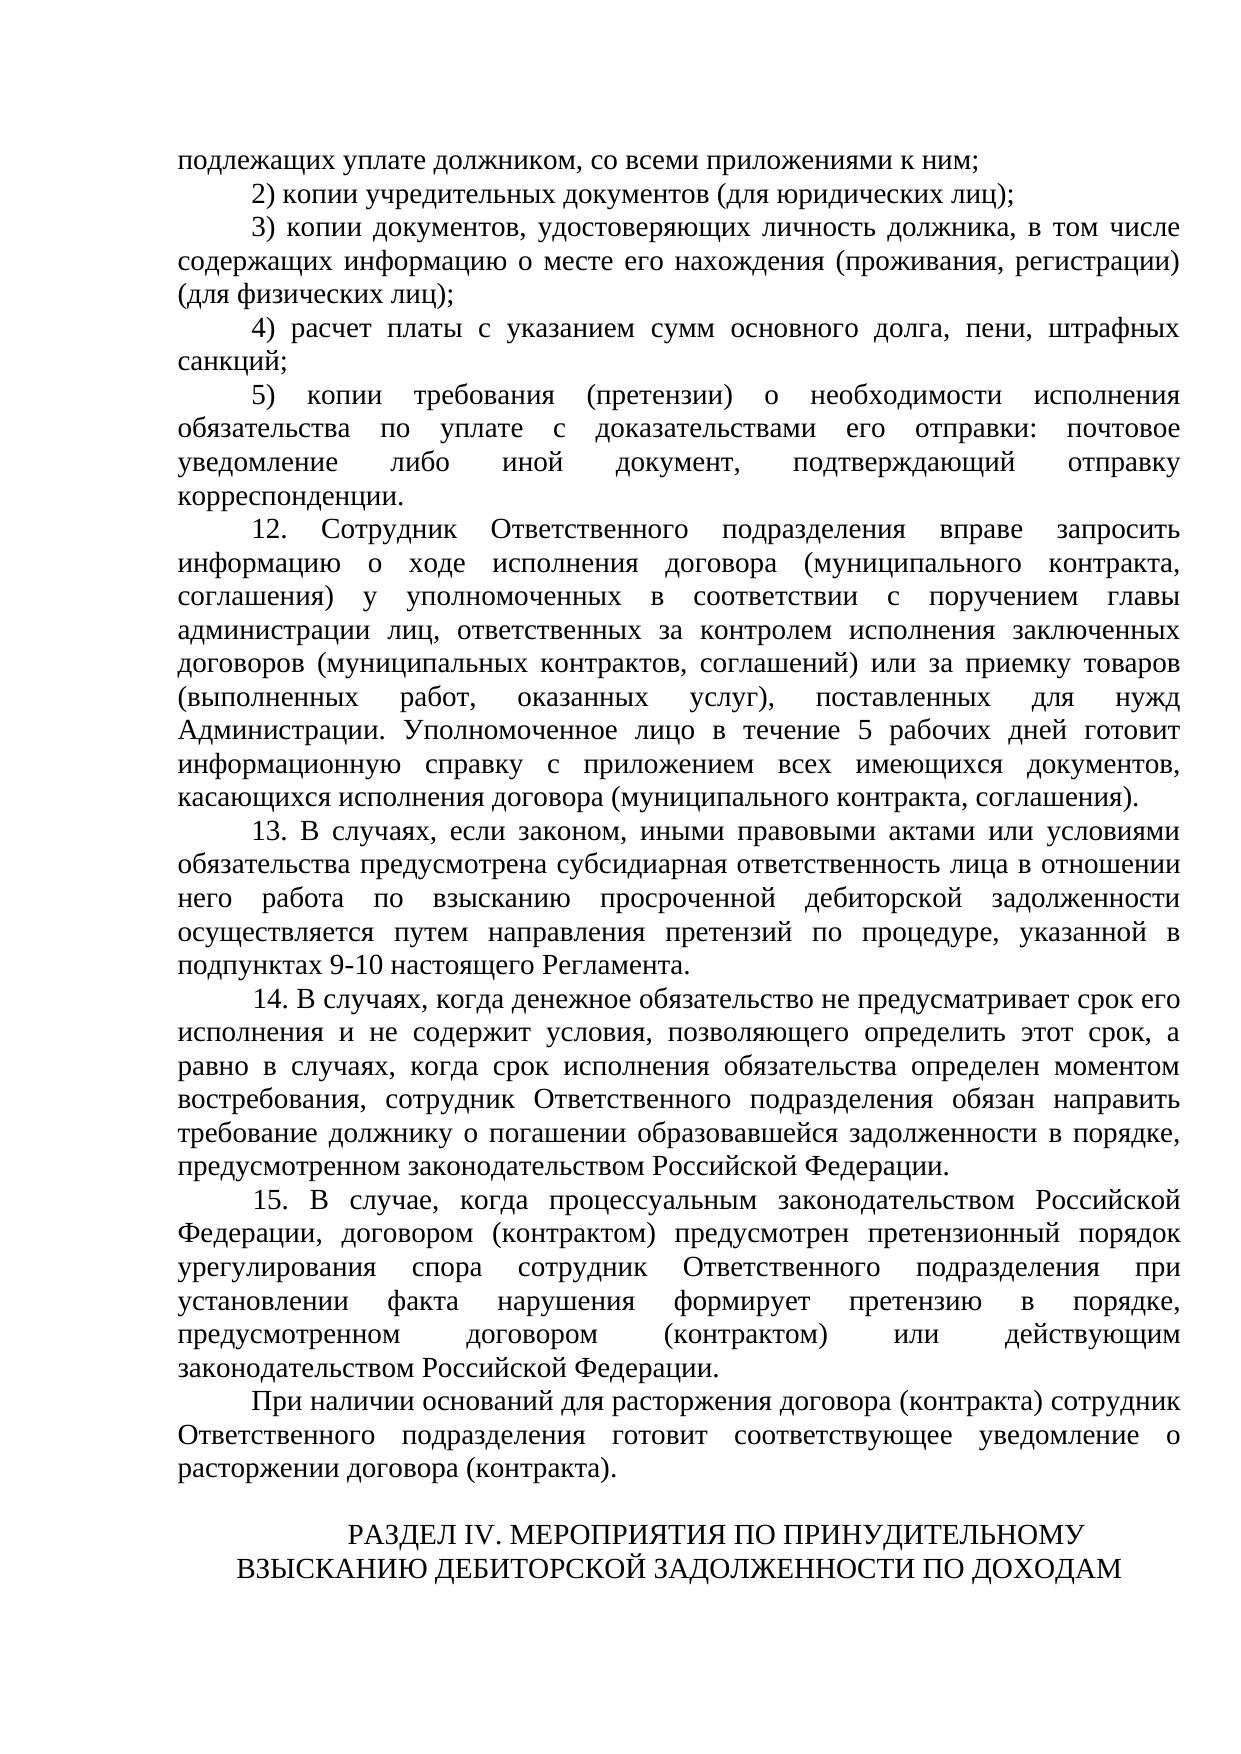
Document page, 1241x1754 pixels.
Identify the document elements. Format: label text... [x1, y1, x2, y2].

text 14. В случаях, когда денежное обязательство не предусматривает срок его исполнения и не содержит условия, позволяющего определить этот срок, а равно в случаях, когда срок исполнения обязательства определен моментом востребования, сотрудник Ответственного подразделения обязан направить требование должнику о погашении образовавшейся задолженности в порядке, предусмотренном законодательством Российской Федерации. [177, 981, 1181, 1182]
text 2) копии учредительных документов (для юридических лиц); [177, 176, 1181, 209]
text При наличии оснований для расторжения договора (контракта) сотрудник Ответственного подразделения готовит соответствующее уведомление о расторжении договора (контракта). [177, 1383, 1181, 1484]
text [177, 142, 1181, 176]
text 12. Сотрудник Ответственного подразделения вправе запросить информацию о ходе исполнения договора (муниципального контракта, соглашения) у уполномоченных в соответствии с поручением главы администрации лиц, ответственных за контролем исполнения заключенных договоров (муниципальных контрактов, соглашений) или за приемку товаров (выполненных работ, оказанных услуг), поставленных для нужд Администрации. Уполномоченное лицо в течение 5 рабочих дней готовит информационную справку с приложением всех имеющихся документов, касающихся исполнения договора (муниципального контракта, соглашения). [177, 511, 1181, 813]
text 3) копии документов, удостоверяющих личность должника, в том числе содержащих информацию о месте его нахождения (проживания, регистрации) (для физических лиц); [177, 209, 1181, 310]
text 4) расчет платы с указанием сумм основного долга, пени, штрафных санкций; [177, 310, 1181, 377]
text 13. В случаях, если законом, иными правовыми актами или условиями обязательства предусмотрена субсидиарная ответственность лица в отношении него работа по взысканию просроченной дебиторской задолженности осуществляется путем направления претензий по процедуре, указанной в подпунктах 9-10 настоящего Регламента. [177, 813, 1181, 981]
text 5) копии требования (претензии) о необходимости исполнения обязательства по уплате с доказательствами его отправки: почтовое уведомление либо иной документ, подтверждающий отправку корреспонденции. [177, 377, 1181, 511]
text 15. В случае, когда процессуальным законодательством Российской Федерации, договором (контрактом) предусмотрен претензионный порядок урегулирования спора сотрудник Ответственного подразделения при установлении факта нарушения формирует претензию в порядке, предусмотренном договором (контрактом) или действующим законодательством Российской Федерации. [177, 1182, 1181, 1383]
text РАЗДЕЛ IV. МЕРОПРИЯТИЯ ПО ПРИНУДИТЕЛЬНОМУ ВЗЫСКАНИЮ ДЕБИТОРСКОЙ ЗАДОЛЖЕННОСТИ ПО ДОХОДАМ [177, 1517, 1181, 1584]
